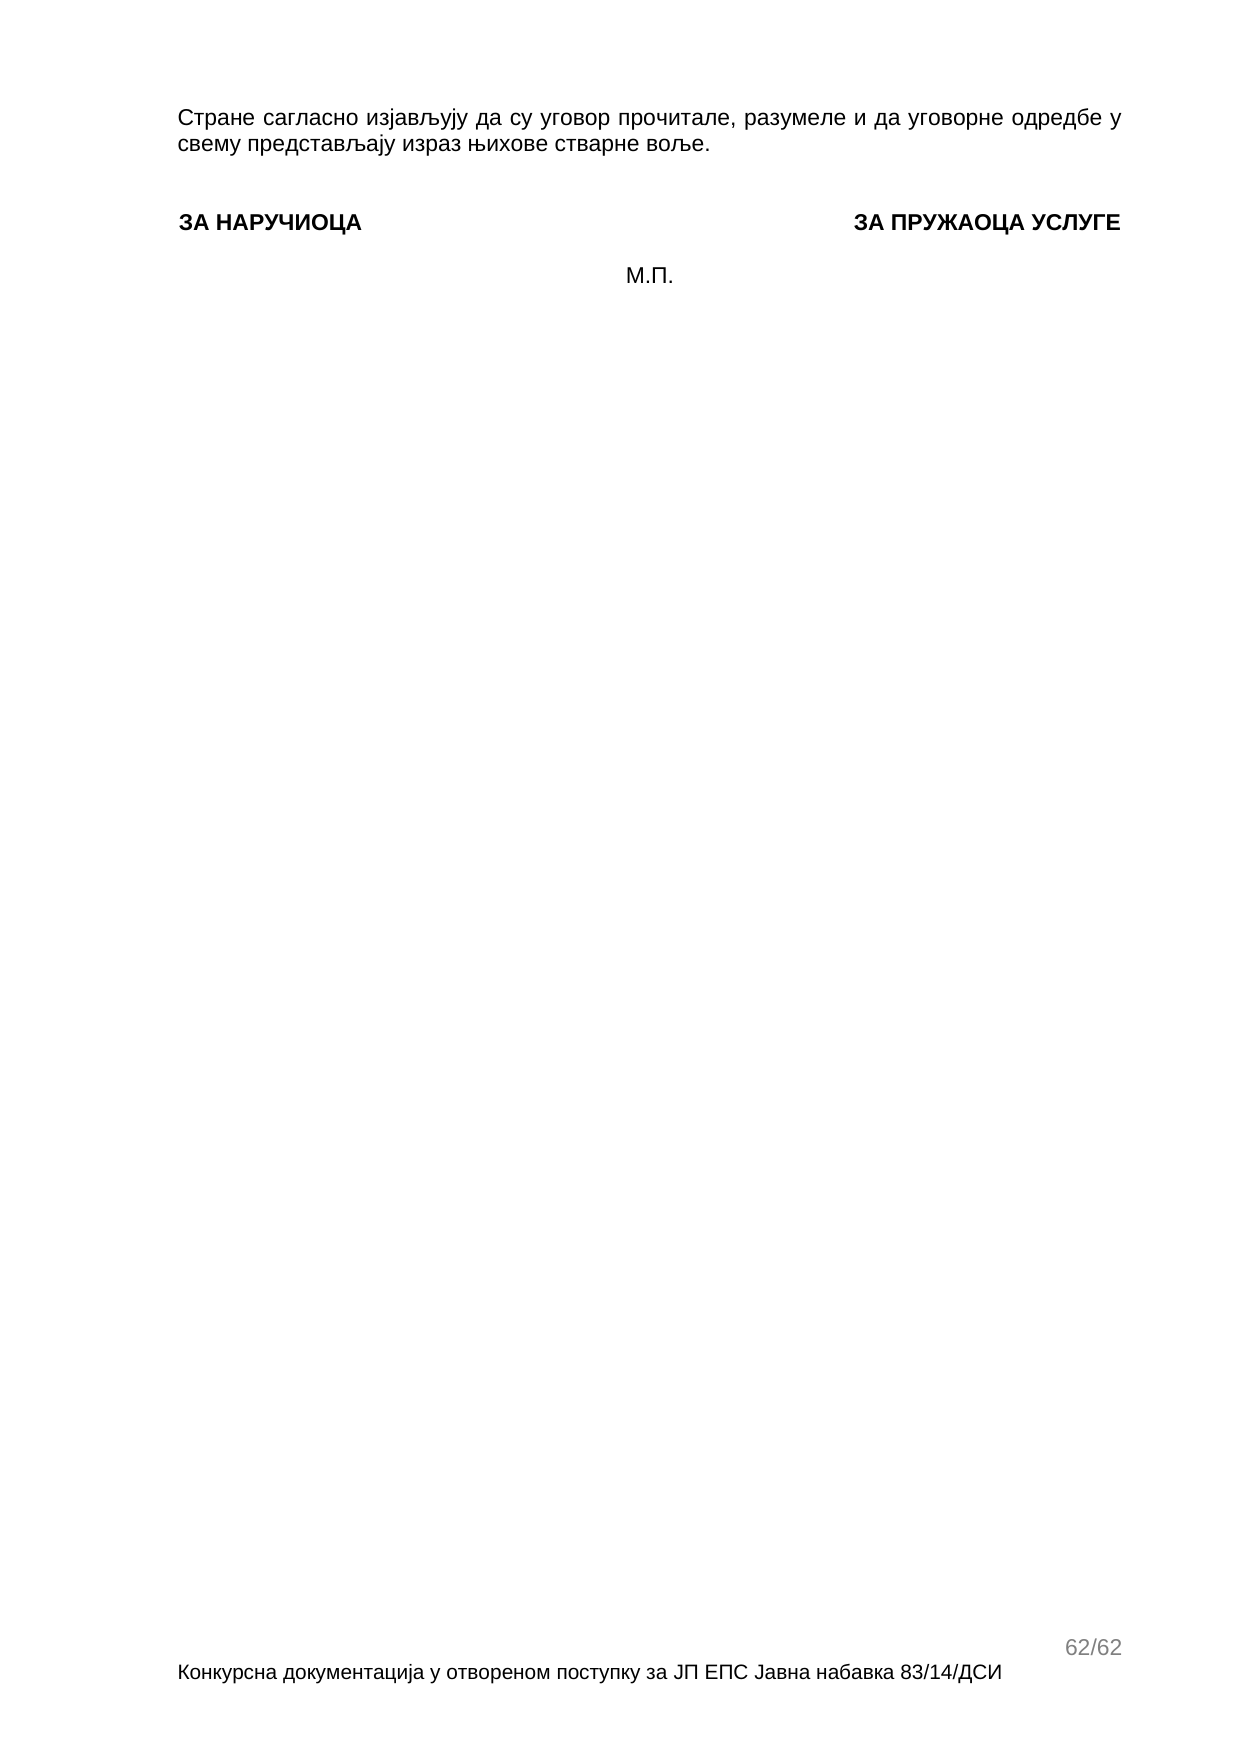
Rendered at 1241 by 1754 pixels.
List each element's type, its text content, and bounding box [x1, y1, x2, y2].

text Стране сагласно изјављују да су уговор прочитале, разумеле и да уговорне одредбе у свему представљају израз њихове стварне воље. [177, 104, 1122, 156]
text М.П. [177, 262, 1122, 288]
text ЗА НАРУЧИОЦА ЗА Пружаоца услуге [177, 209, 1122, 236]
